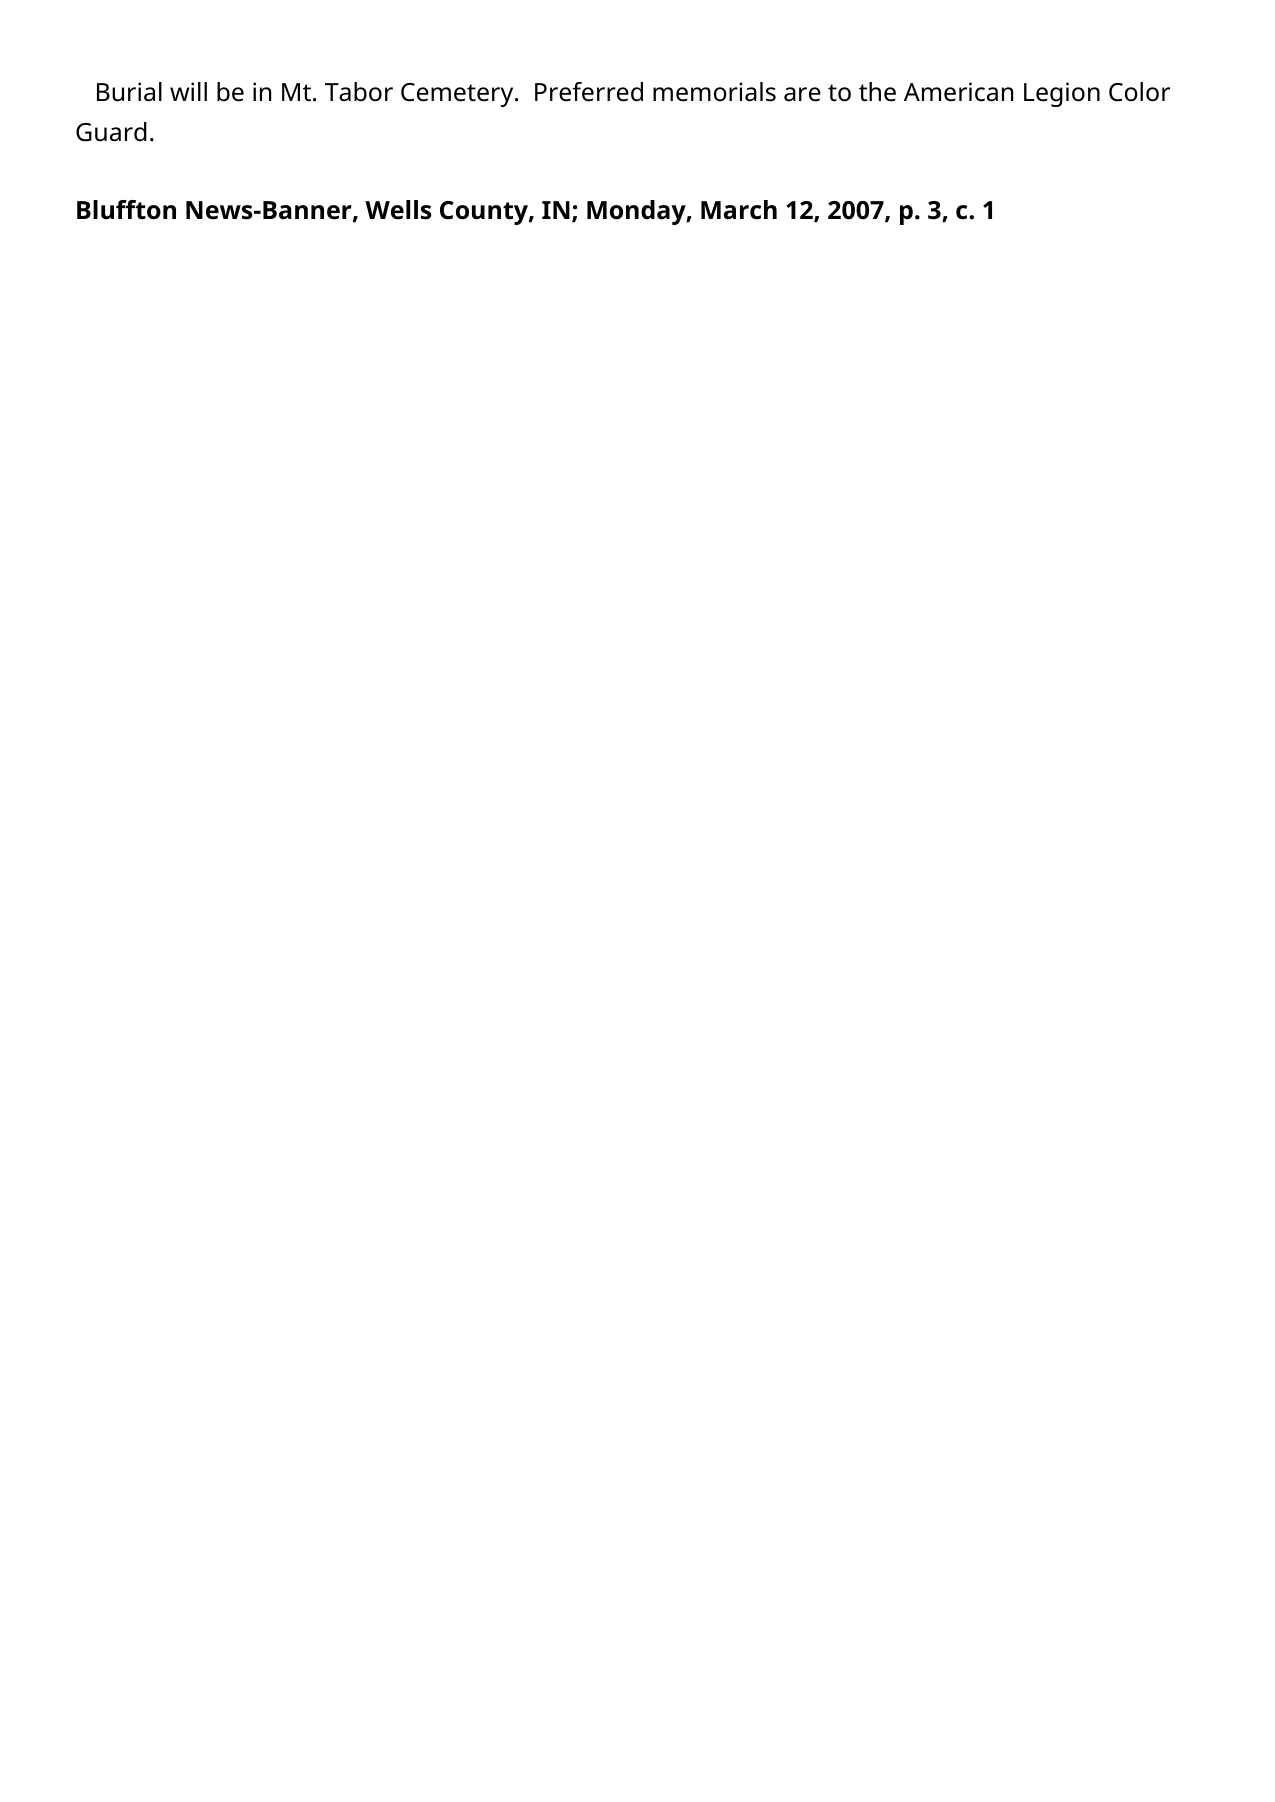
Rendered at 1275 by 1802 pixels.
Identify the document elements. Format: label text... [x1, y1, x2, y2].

text Bluffton News-Banner, Wells County, IN; Monday, March 12, 2007, p. 3, c. 1 [75, 192, 1200, 227]
text Burial will be in Mt. Tabor Cemetery. Preferred memorials are to the American Legion Color Guard. [75, 75, 1200, 148]
